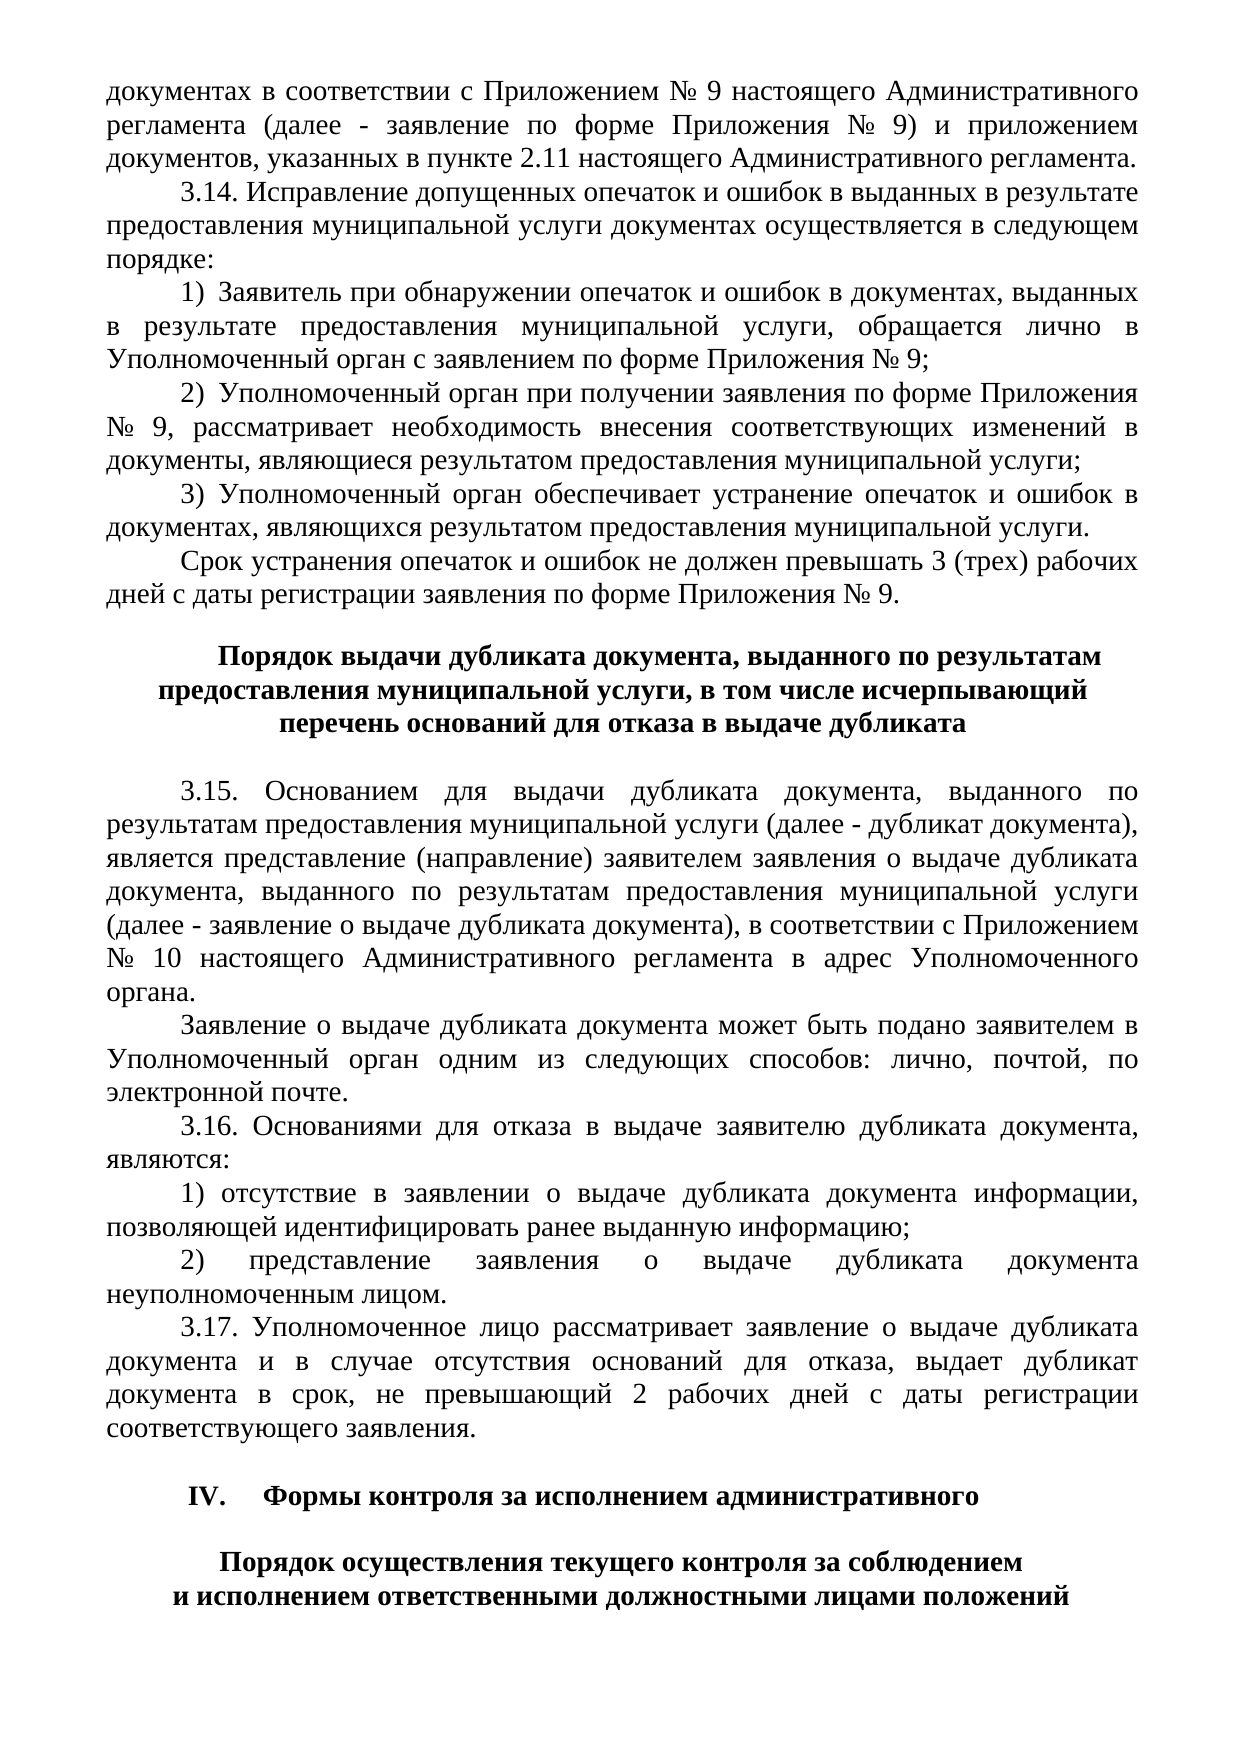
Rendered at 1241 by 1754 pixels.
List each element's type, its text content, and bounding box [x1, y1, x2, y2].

text Срок устранения опечаток и ошибок не должен превышать 3 (трех) рабочих дней с даты регистрации заявления по форме Приложения № 9. [106, 543, 1139, 611]
list Уполномоченный орган обеспечивает устранение опечаток и ошибок в документах, являющихся результатом предоставления муниципальной услуги. [106, 476, 1139, 543]
text Порядок выдачи дубликата документа, выданного по результатам предоставления муниципальной услуги, в том числе исчерпывающий перечень оснований для отказа в выдаче дубликата [106, 639, 1139, 773]
text 3.17. Уполномоченное лицо рассматривает заявление о выдаче дубликата документа и в случае отсутствия оснований для отказа, выдает дубликат документа в срок, не превышающий 2 рабочих дней с даты регистрации соответствующего заявления. [106, 1310, 1139, 1444]
text 3.15. Основанием для выдачи дубликата документа, выданного по результатам предоставления муниципальной услуги (далее - дубликат документа), является представление (направление) заявителем заявления о выдаче дубликата документа, выданного по результатам предоставления муниципальной услуги (далее - заявление о выдаче дубликата документа), в соответствии с Приложением № 10 настоящего Административного регламента в адрес Уполномоченного органа. [106, 773, 1139, 1008]
text Заявление о выдаче дубликата документа может быть подано заявителем в Уполномоченный орган одним из следующих способов: лично, почтой, по электронной почте. [106, 1008, 1139, 1108]
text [106, 74, 1139, 174]
text 3.16. Основаниями для отказа в выдаче заявителю дубликата документа, являются: [106, 1108, 1139, 1176]
subtitle Формы контроля за исполнением административного [31, 1478, 1136, 1512]
list Уполномоченный орган при получении заявления по форме Приложения № 9, рассматривает необходимость внесения соответствующих изменений в документы, являющиеся результатом предоставления муниципальной услуги; [106, 376, 1139, 476]
text 3.14. Исправление допущенных опечаток и ошибок в выданных в результате предоставления муниципальной услуги документах осуществляется в следующем порядке: [106, 174, 1139, 275]
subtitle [106, 1544, 1136, 1611]
text 1) отсутствие в заявлении о выдаче дубликата документа информации, позволяющей идентифицировать ранее выданную информацию; [106, 1176, 1139, 1243]
text 2) представление заявления о выдаче дубликата документа неуполномоченным лицом. [106, 1243, 1139, 1310]
list Заявитель при обнаружении опечаток и ошибок в документах, выданных в результате предоставления муниципальной услуги, обращается лично в Уполномоченный орган с заявлением по форме Приложения № 9; [106, 275, 1139, 376]
